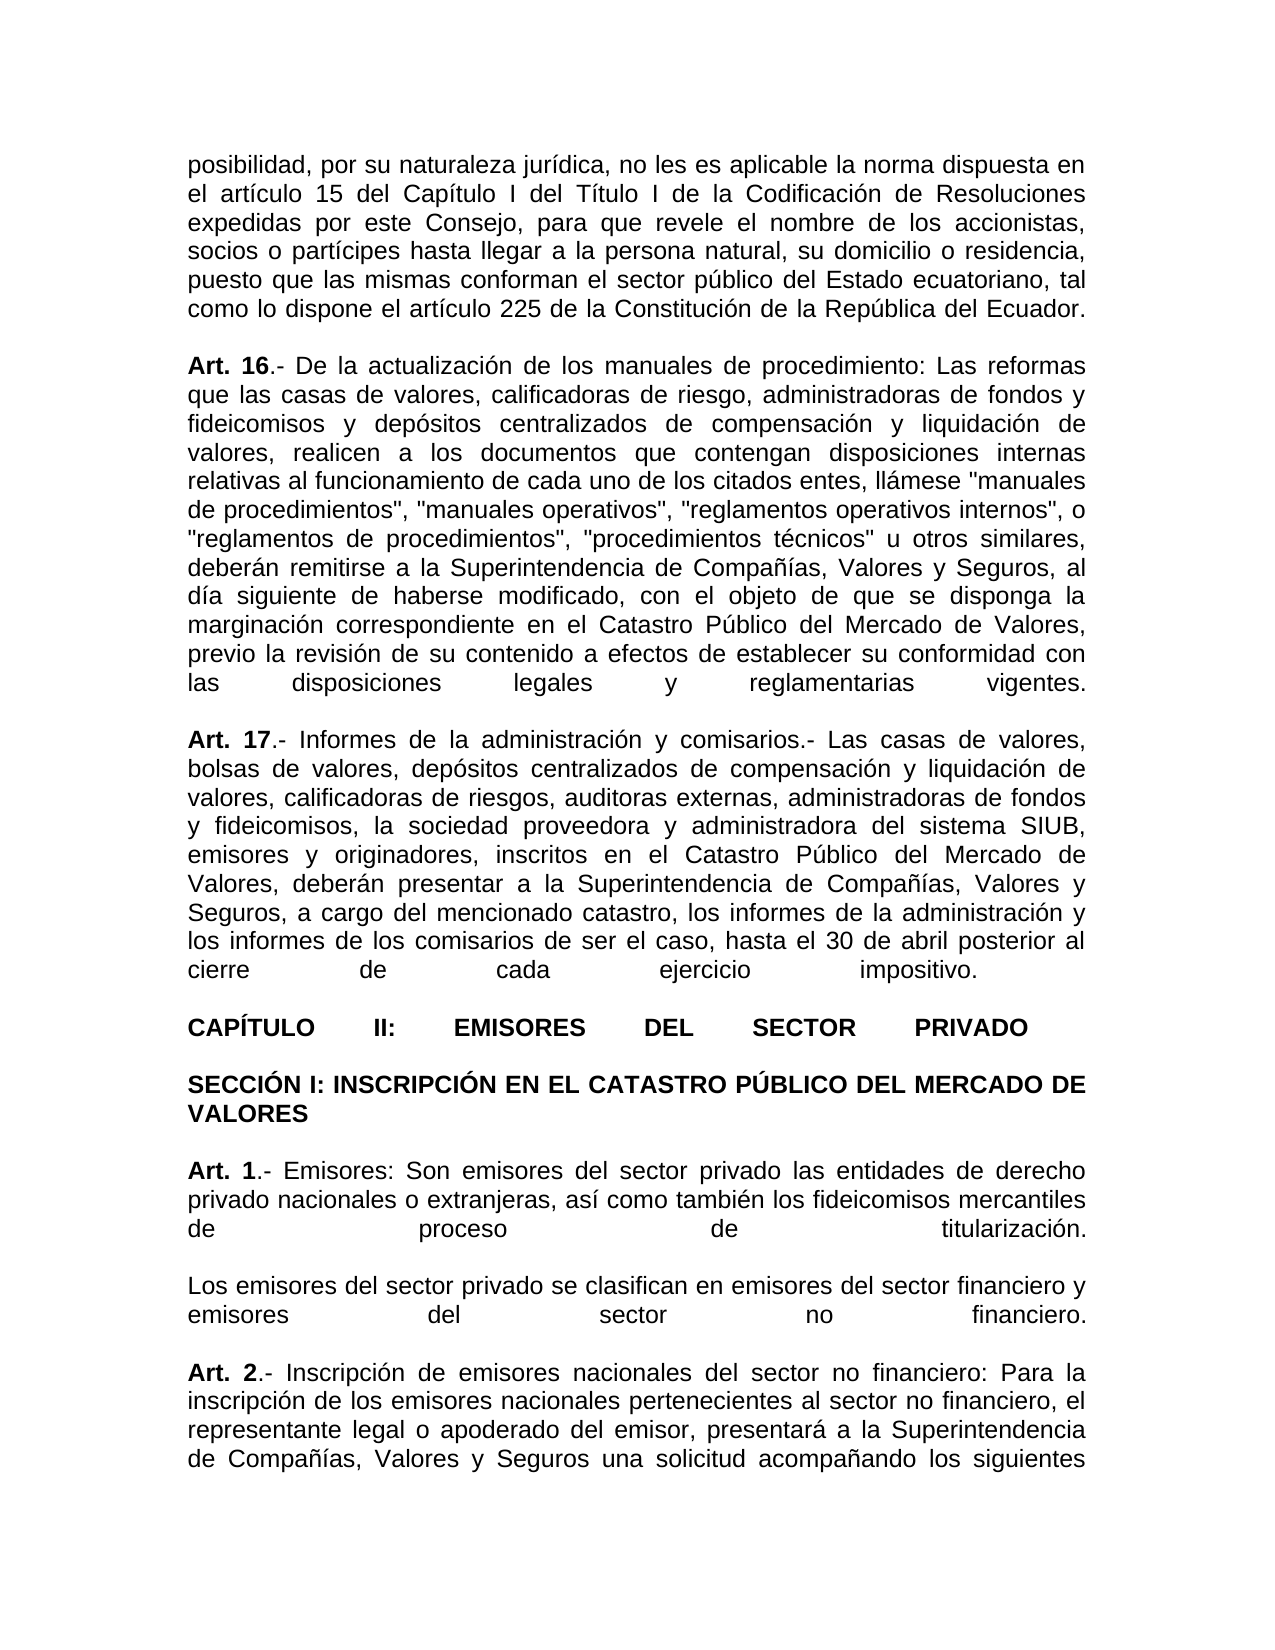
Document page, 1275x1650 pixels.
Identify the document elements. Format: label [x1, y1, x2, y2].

text [187, 150, 1087, 1472]
